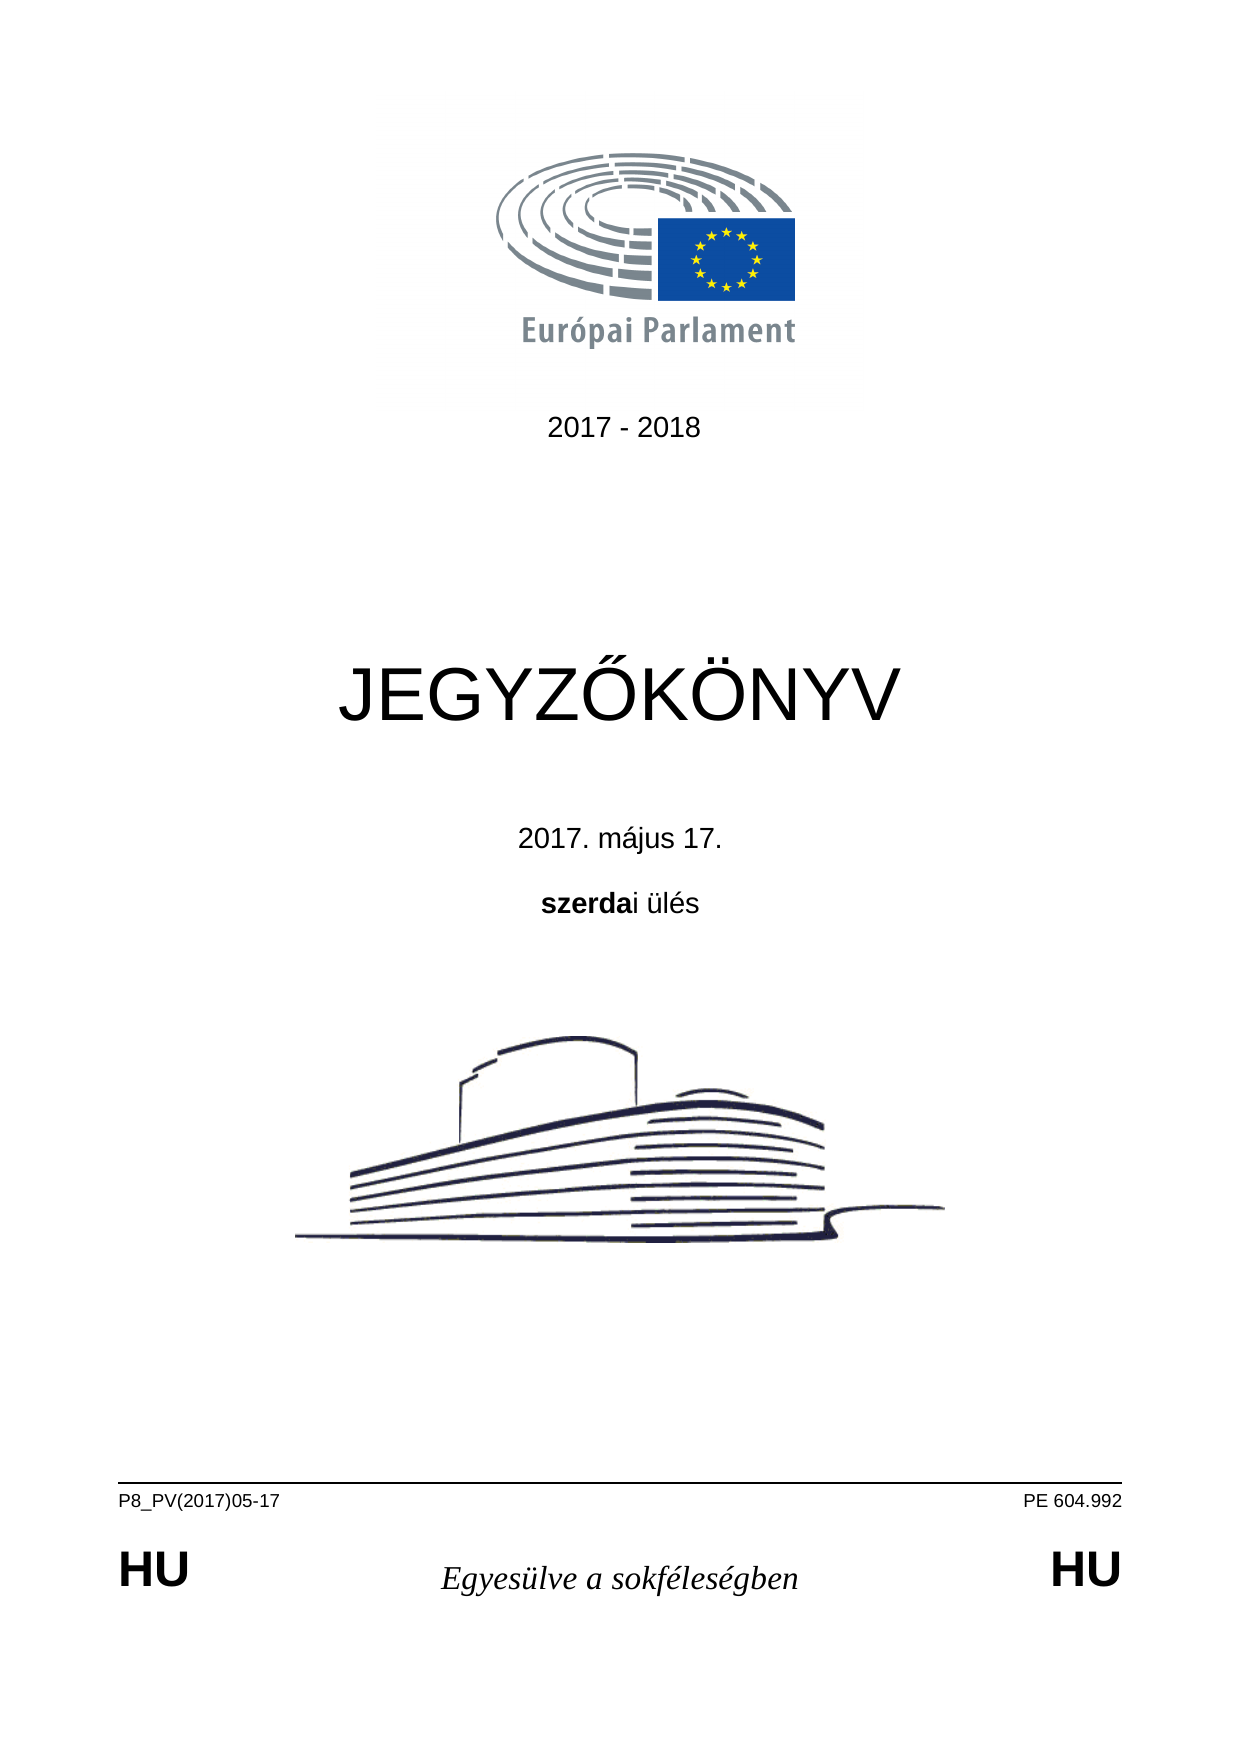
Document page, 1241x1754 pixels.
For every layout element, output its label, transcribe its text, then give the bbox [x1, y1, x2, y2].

picture [376, 91, 864, 411]
text JEGYZŐKÖNYV [118, 652, 1122, 736]
text szerdai ülés [118, 887, 1122, 919]
table_header Egyesülve a sokféleségben [236, 1541, 1004, 1609]
table_header HU [118, 1541, 236, 1609]
picture [295, 1036, 945, 1243]
text 2017. május 17. [118, 822, 1122, 854]
table_header HU [1004, 1541, 1122, 1609]
text P8_PV(2017)05-17 PE 604.992 [118, 1490, 1122, 1511]
text 2017 - 2018 [118, 411, 1122, 443]
